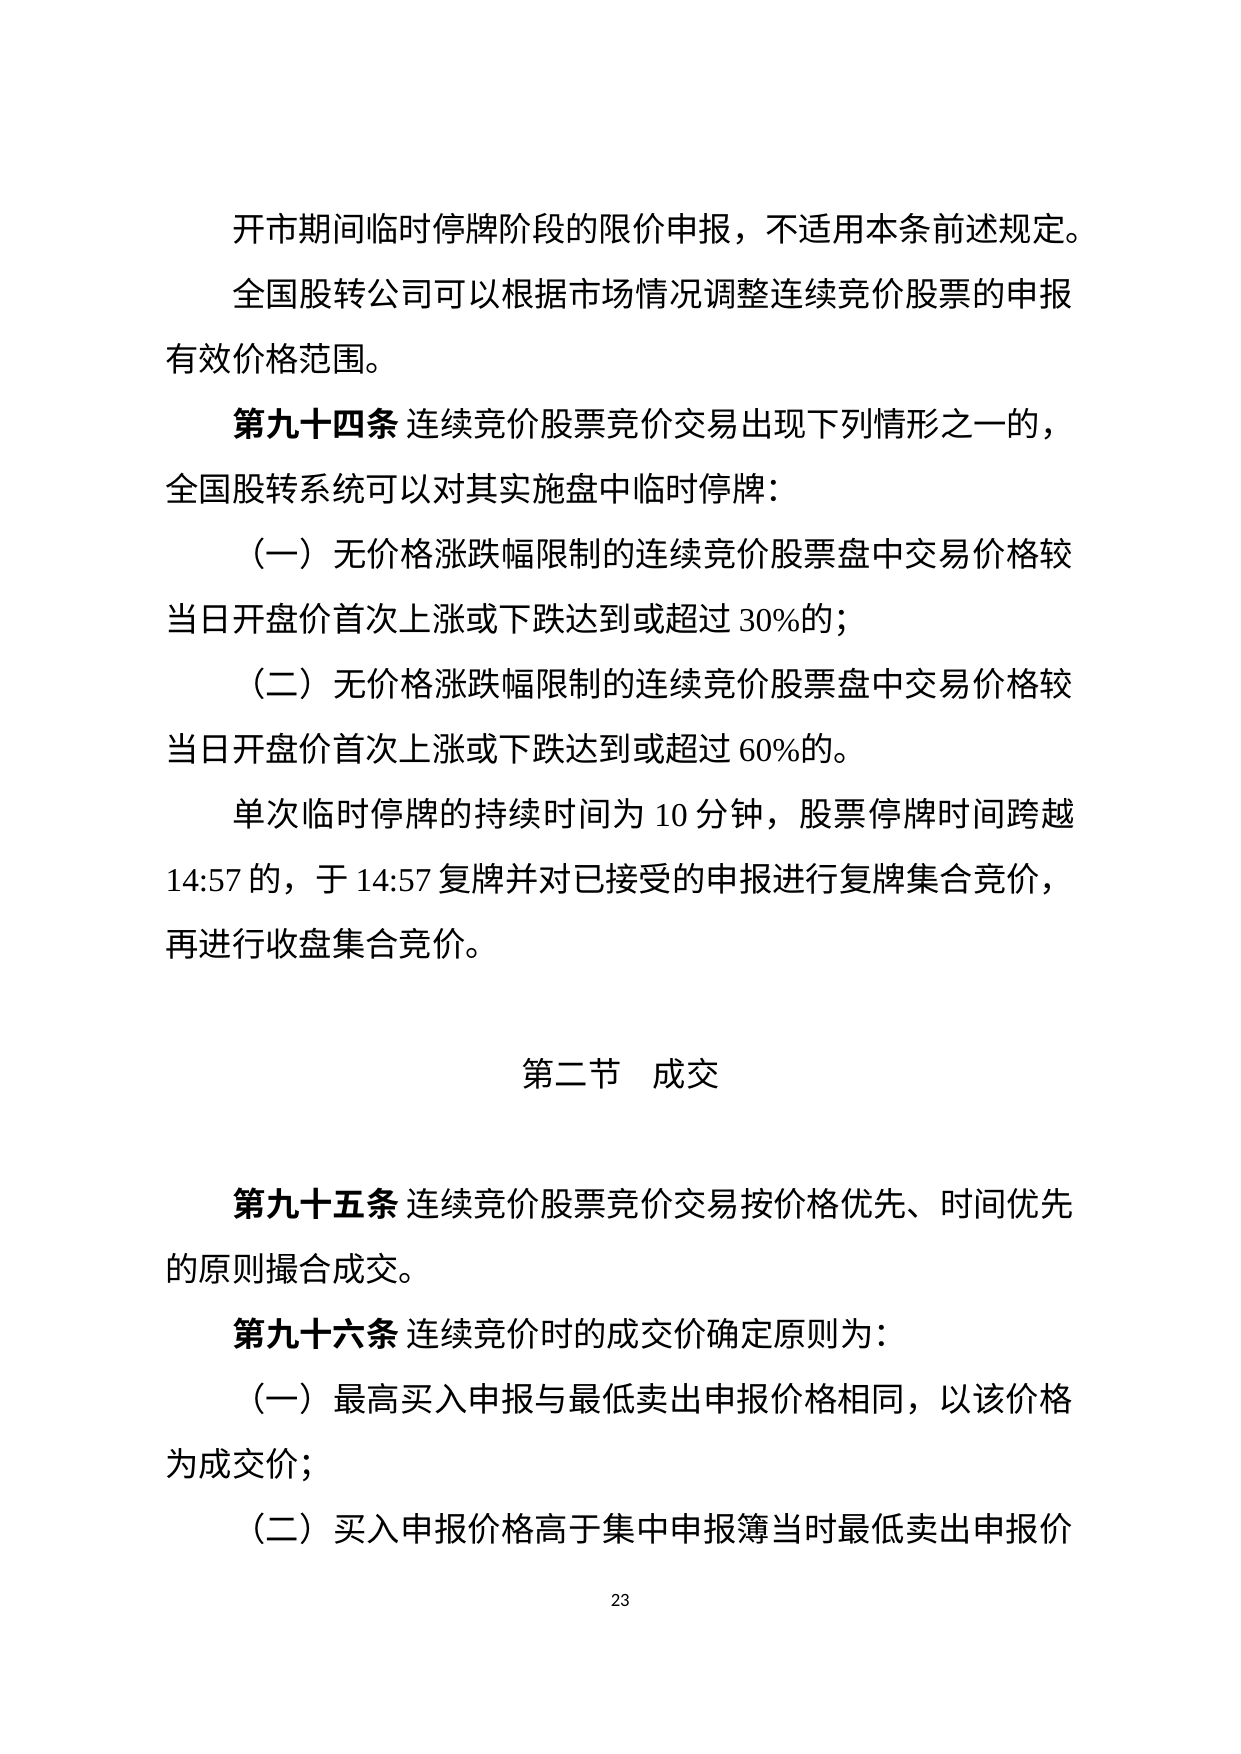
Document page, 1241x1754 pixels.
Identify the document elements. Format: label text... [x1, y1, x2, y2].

text （一）无价格涨跌幅限制的连续竞价股票盘中交易价格较当日开盘价首次上涨或下跌达到或超过30%的； [165, 519, 1075, 649]
text （一）最高买入申报与最低卖出申报价格相同，以该价格为成交价； [165, 1364, 1075, 1494]
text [165, 1494, 1075, 1559]
text 单次临时停牌的持续时间为10分钟，股票停牌时间跨越14:57的，于14:57复牌并对已接受的申报进行复牌集合竞价，再进行收盘集合竞价。 [165, 779, 1075, 974]
text 全国股转公司可以根据市场情况调整连续竞价股票的申报有效价格范围。 [165, 259, 1075, 389]
text 开市期间临时停牌阶段的限价申报，不适用本条前述规定。 [165, 194, 1075, 259]
list 连续竞价股票竞价交易按价格优先、时间优先的原则撮合成交。 [165, 1169, 1075, 1299]
subtitle 成交 [165, 1039, 1075, 1104]
text （二）无价格涨跌幅限制的连续竞价股票盘中交易价格较当日开盘价首次上涨或下跌达到或超过60%的。 [165, 649, 1075, 779]
list 连续竞价时的成交价确定原则为： [165, 1299, 1075, 1364]
list 连续竞价股票竞价交易出现下列情形之一的，全国股转系统可以对其实施盘中临时停牌： [165, 389, 1075, 519]
